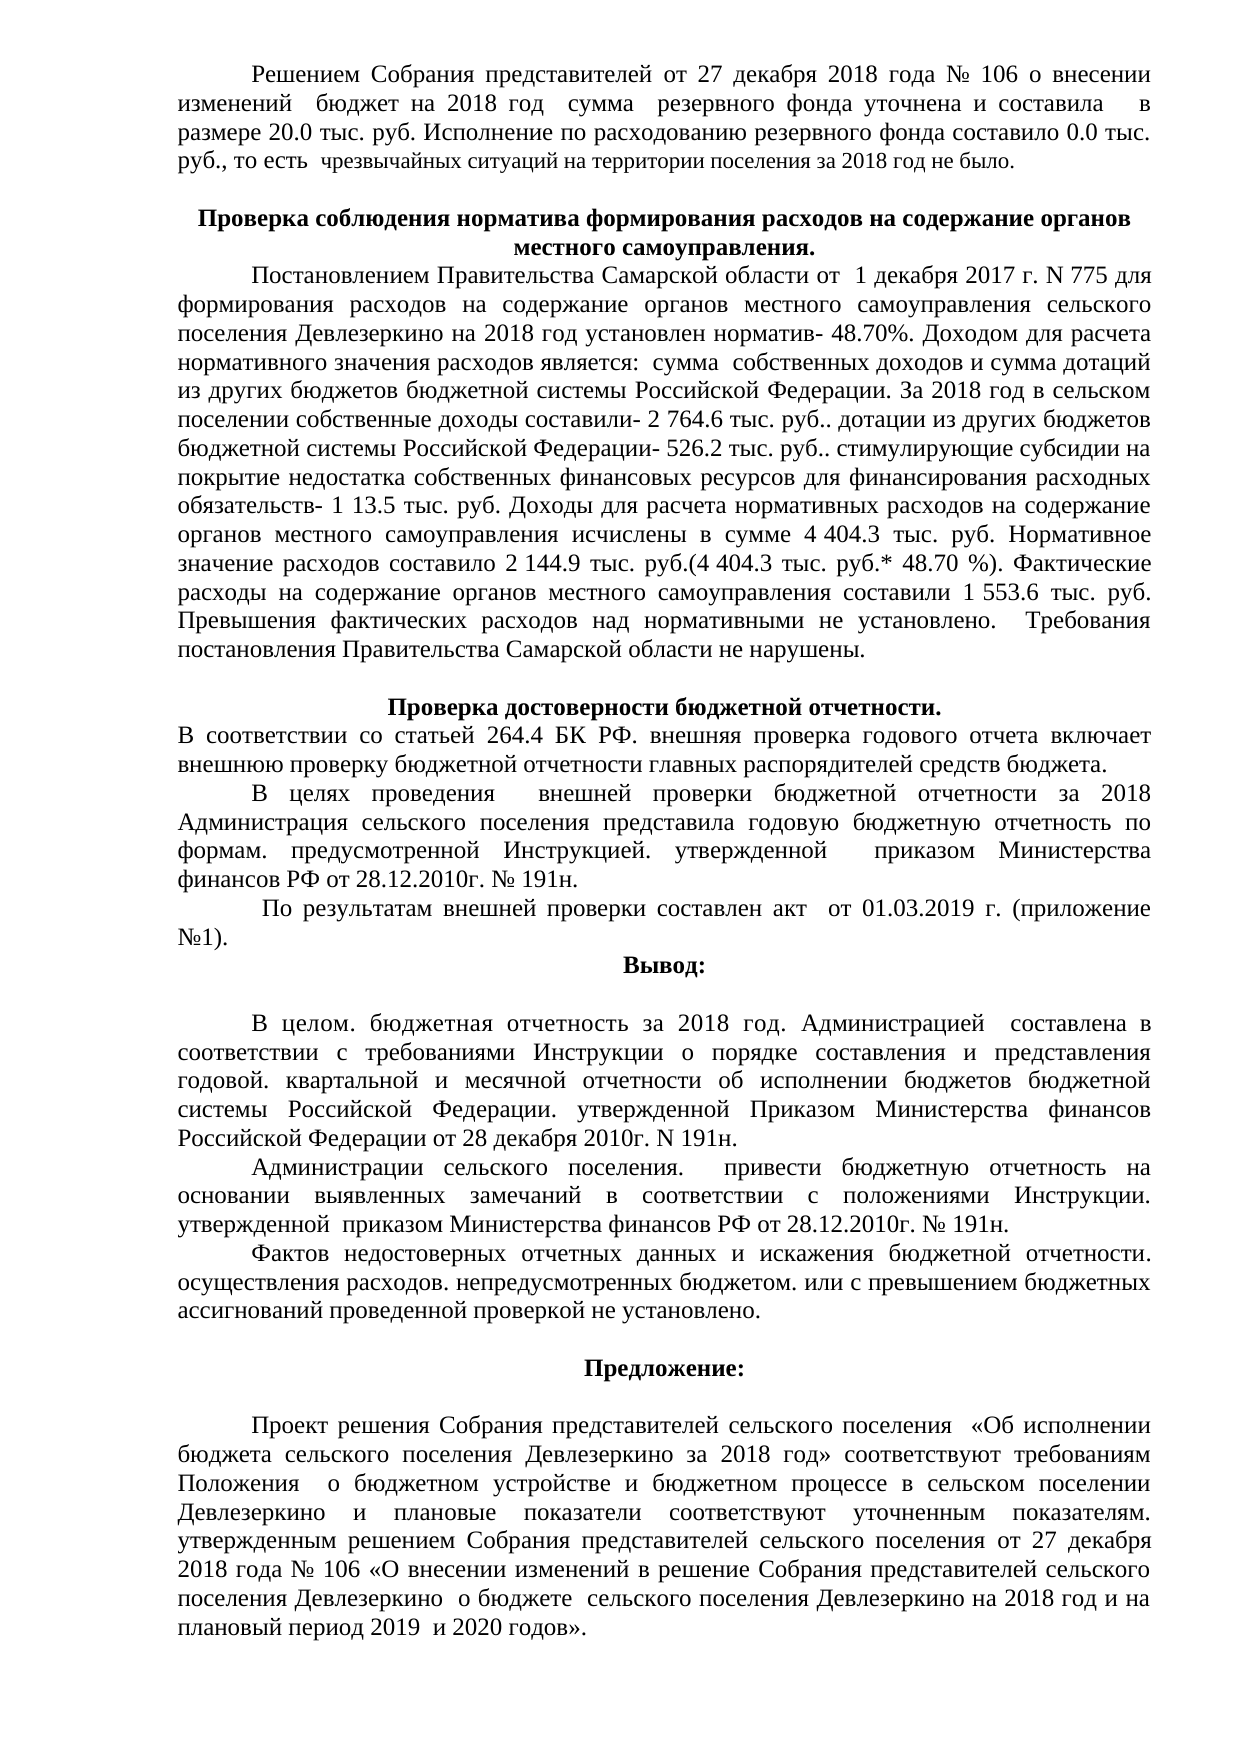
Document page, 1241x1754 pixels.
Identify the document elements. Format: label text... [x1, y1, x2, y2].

text Проверка достоверности бюджетной отчетности. [177, 692, 1152, 720]
text В целом. бюджетная отчетность за 2018 год. Администрацией составлена в соответствии с требованиями Инструкции о порядке составления и представления годовой. квартальной и месячной отчетности об исполнении бюджетов бюджетной системы Российской Федерации. утвержденной Приказом Министерства финансов Российской Федерации от 28 декабря 2010г. N 191н. [177, 1008, 1152, 1152]
text В соответствии со статьей 264.4 БК РФ. внешняя проверка годового отчета включает внешнюю проверку бюджетной отчетности главных распорядителей средств бюджета. [177, 720, 1152, 778]
text Проект решения Собрания представителей сельского поселения «Об исполнении бюджета сельского поселения Девлезеркино за 2018 год» соответствуют требованиям Положения о бюджетном устройстве и бюджетном процессе в сельском поселении Девлезеркино и плановые показатели соответствуют уточненным показателям. утвержденным решением Собрания представителей сельского поселения от 27 декабря 2018 года № 106 «О внесении изменений в решение Собрания представителей сельского поселения Девлезеркино о бюджете сельского поселения Девлезеркино на 2018 год и на плановый период 2019 и 2020 годов». [177, 1410, 1152, 1640]
text Фактов недостоверных отчетных данных и искажения бюджетной отчетности. осуществления расходов. непредусмотренных бюджетом. или с превышением бюджетных ассигнований проведенной проверкой не установлено. [177, 1238, 1152, 1324]
text Решением Собрания представителей от 27 декабря 2018 года № 106 о внесении изменений бюджет на 2018 год сумма резервного фонда уточнена и составила в размере 20.0 тыс. руб. Исполнение по расходованию резервного фонда составило 0.0 тыс. руб., то есть чрезвычайных ситуаций на территории поселения за 2018 год не было. [177, 59, 1152, 174]
text Администрации сельского поселения. привести бюджетную отчетность на основании выявленных замечаний в соответствии с положениями Инструкции. утвержденной приказом Министерства финансов РФ от 28.12.2010г. № 191н. [177, 1152, 1152, 1238]
text Вывод: [177, 950, 1152, 979]
text Предложение: [177, 1353, 1152, 1382]
text Проверка соблюдения норматива формирования расходов на содержание органов местного самоуправления. [177, 203, 1152, 260]
text В целях проведения внешней проверки бюджетной отчетности за 2018 Администрация сельского поселения представила годовую бюджетную отчетность по формам. предусмотренной Инструкцией. утвержденной приказом Министерства финансов РФ от 28.12.2010г. № 191н. [177, 778, 1152, 893]
text По результатам внешней проверки составлен акт от 01.03.2019 г. (приложение №1). [177, 893, 1152, 950]
text Постановлением Правительства Самарской области от 1 декабря 2017 г. N 775 для формирования расходов на содержание органов местного самоуправления сельского поселения Девлезеркино на 2018 год установлен норматив- 48.70%. Доходом для расчета нормативного значения расходов является: сумма собственных доходов и сумма дотаций из других бюджетов бюджетной системы Российской Федерации. За 2018 год в сельском поселении собственные доходы составили- 2 764.6 тыс. руб.. дотации из других бюджетов бюджетной системы Российской Федерации- 526.2 тыс. руб.. стимулирующие субсидии на покрытие недостатка собственных финансовых ресурсов для финансирования расходных обязательств- 1 13.5 тыс. руб. Доходы для расчета нормативных расходов на содержание органов местного самоуправления исчислены в сумме 4 404.3 тыс. руб. Нормативное значение расходов составило 2 144.9 тыс. руб.(4 404.3 тыс. руб.* 48.70 %). Фактические расходы на содержание органов местного самоуправления составили 1 553.6 тыс. руб. Превышения фактических расходов над нормативными не установлено. Требования постановления Правительства Самарской области не нарушены. [177, 260, 1152, 663]
